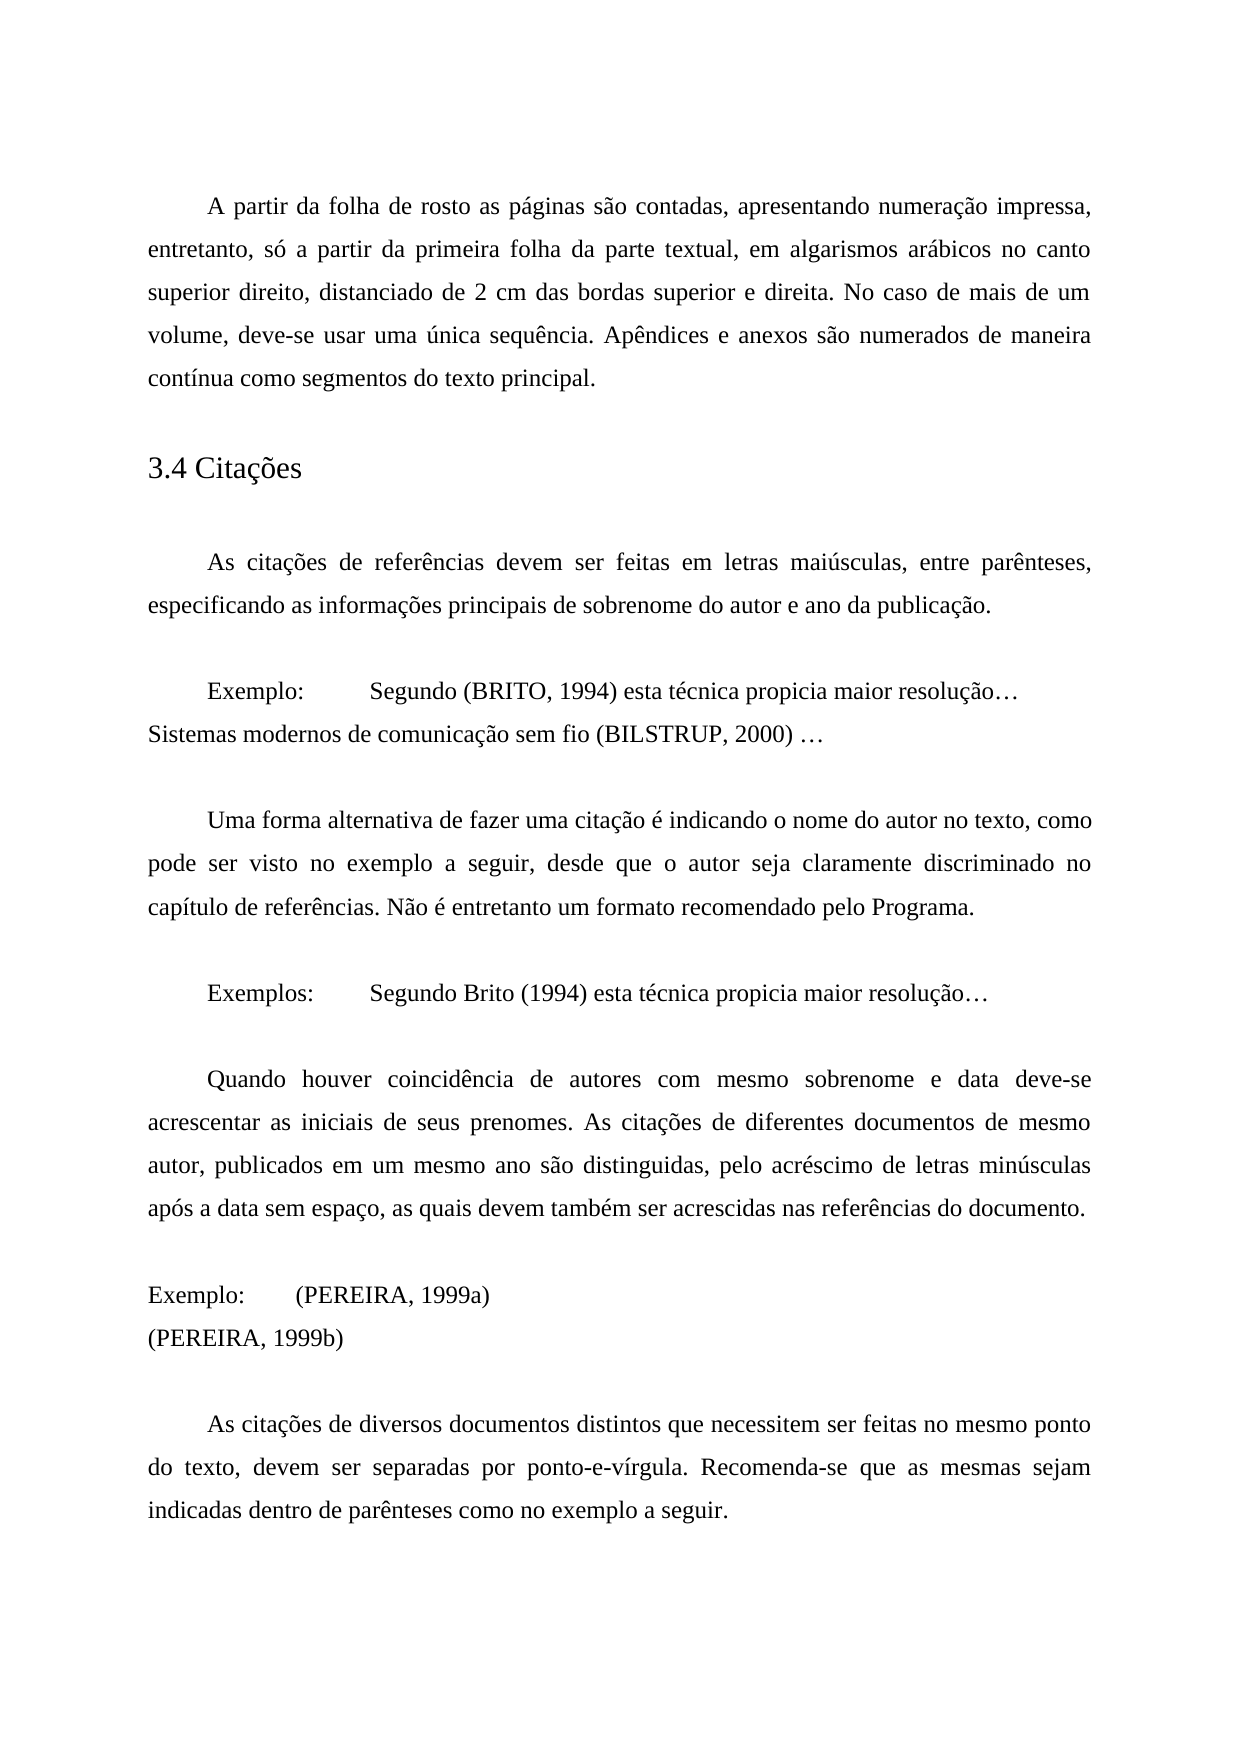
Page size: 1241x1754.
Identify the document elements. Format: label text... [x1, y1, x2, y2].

text A partir da folha de rosto as páginas são contadas, apresentando numeração impressa, entretanto, só a partir da primeira folha da parte textual, em algarismos arábicos no canto superior direito, distanciado de 2 cm das bordas superior e direita. No caso de mais de um volume, deve-se usar uma única sequência. Apêndices e anexos são numerados de maneira contínua como segmentos do texto principal. [148, 191, 1092, 392]
text Uma forma alternativa de fazer uma citação é indicando o nome do autor no texto, como pode ser visto no exemplo a seguir, desde que o autor seja claramente discriminado no capítulo de referências. Não é entretanto um formato recomendado pelo Programa. [148, 805, 1092, 920]
text As citações de referências devem ser feitas em letras maiúsculas, entre parênteses, especificando as informações principais de sobrenome do autor e ano da publicação. [148, 547, 1092, 618]
text Exemplo: (PEREIRA, 1999a) [148, 1280, 1092, 1308]
text As citações de diversos documentos distintos que necessitem ser feitas no mesmo ponto do texto, devem ser separadas por ponto-e-vírgula. Recomenda-se que as mesmas sejam indicadas dentro de parênteses como no exemplo a seguir. [148, 1409, 1092, 1524]
text Exemplo: Segundo (BRITO, 1994) esta técnica propicia maior resolução… [148, 676, 1092, 705]
text Quando houver coincidência de autores com mesmo sobrenome e data deve-se acrescentar as iniciais de seus prenomes. As citações de diferentes documentos de mesmo autor, publicados em um mesmo ano são distinguidas, pelo acréscimo de letras minúsculas após a data sem espaço, as quais devem também ser acrescidas nas referências do documento. [148, 1064, 1092, 1222]
text 3.4 Citações [148, 449, 1092, 486]
text Sistemas modernos de comunicação sem fio (BILSTRUP, 2000) … [148, 719, 1092, 748]
text Exemplos: Segundo Brito (1994) esta técnica propicia maior resolução… [148, 978, 1092, 1007]
text (PEREIRA, 1999b) [148, 1323, 1092, 1352]
